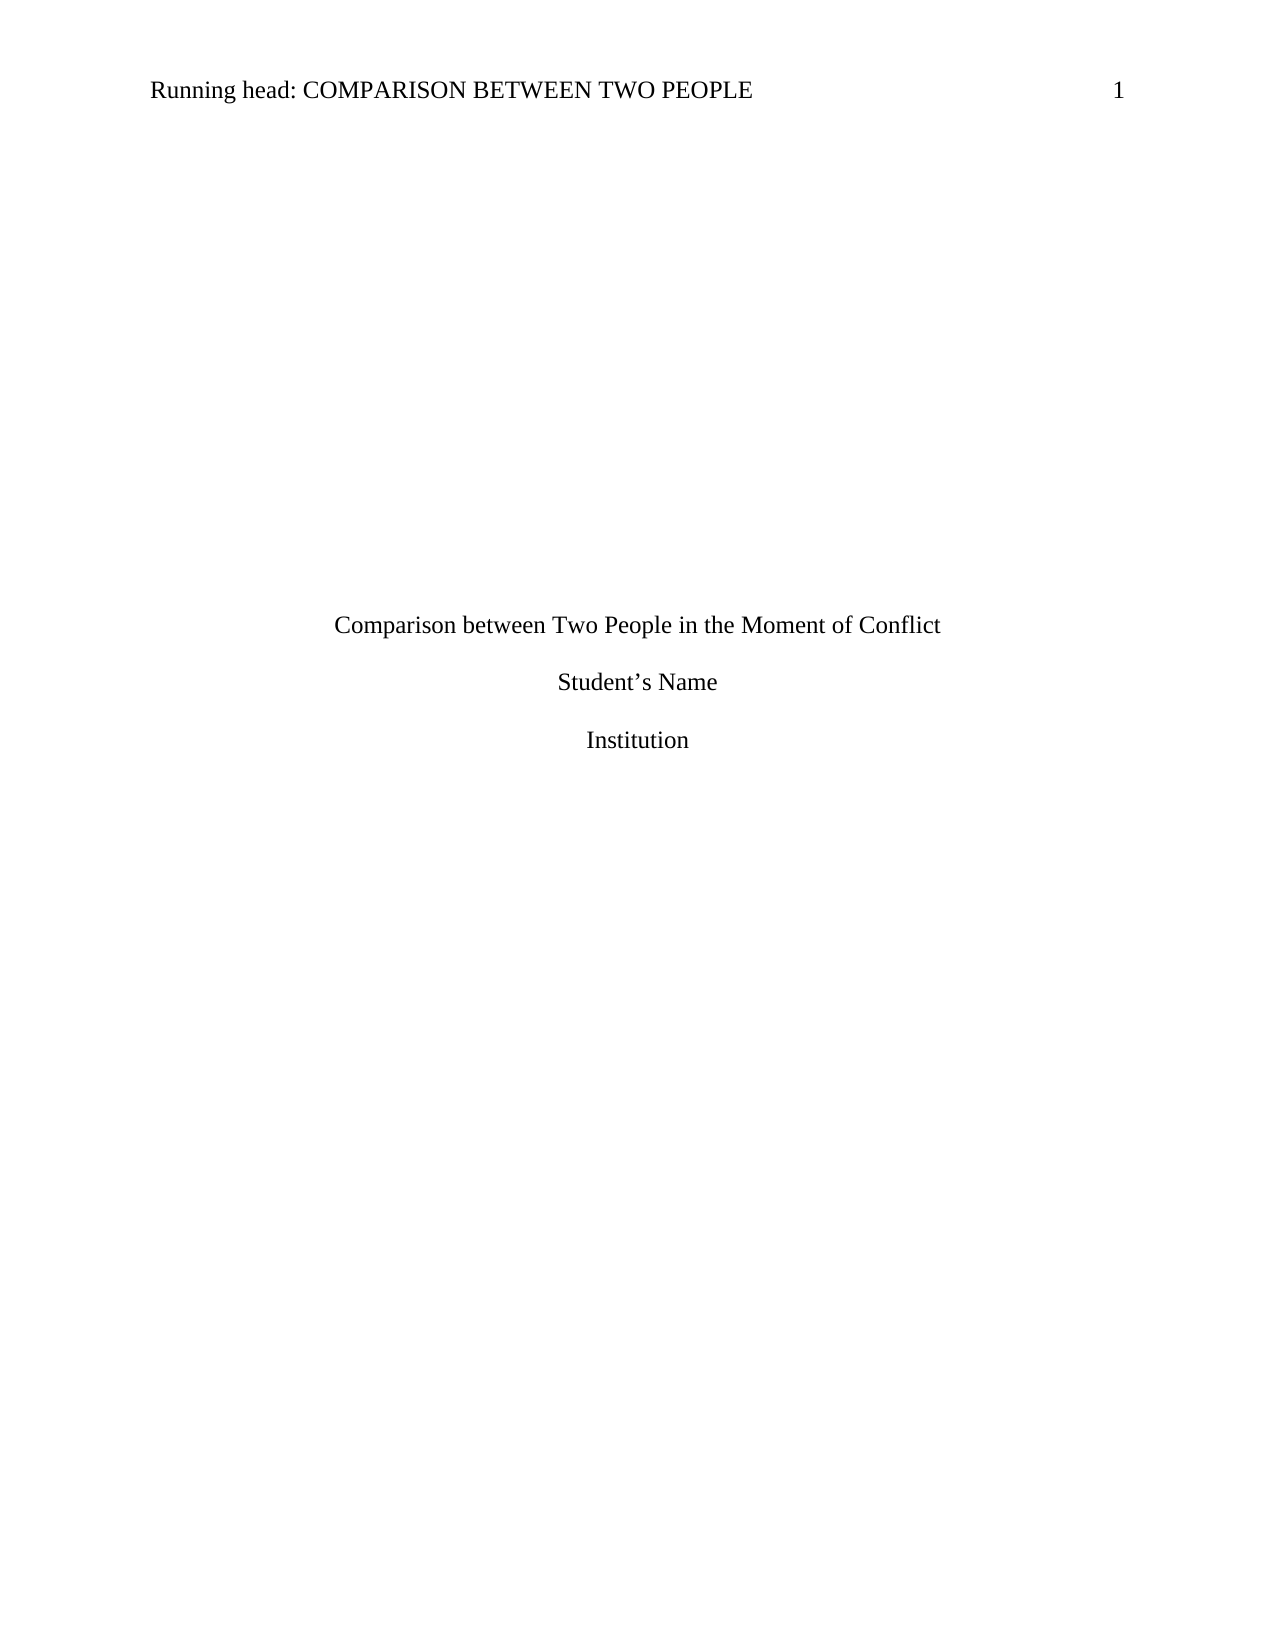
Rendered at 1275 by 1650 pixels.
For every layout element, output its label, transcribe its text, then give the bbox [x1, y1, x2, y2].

text Comparison between Two People in the Moment of Conflict [150, 610, 1125, 639]
text Institution [150, 725, 1125, 754]
text Student’s Name [150, 667, 1125, 696]
